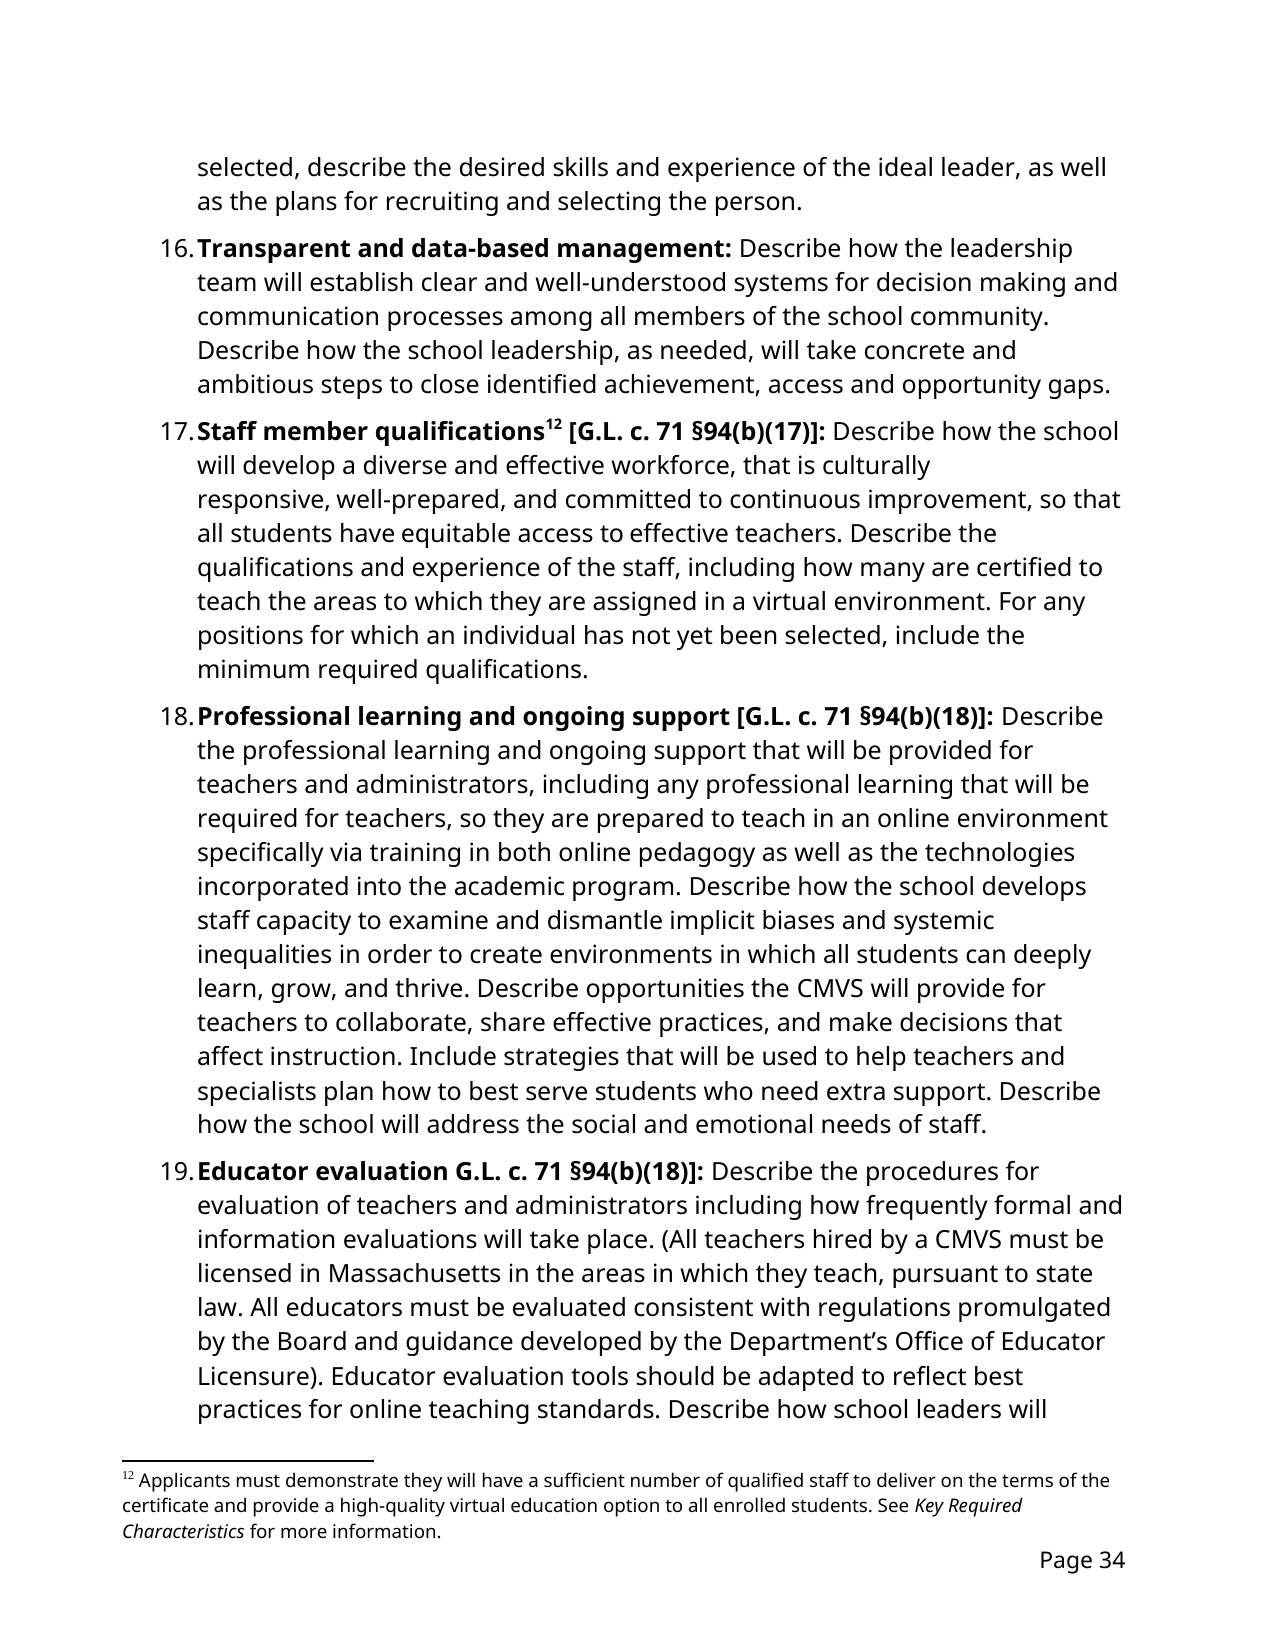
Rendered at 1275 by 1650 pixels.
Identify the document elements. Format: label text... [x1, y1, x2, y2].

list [159, 150, 1125, 218]
list Professional learning and ongoing support [G.L. c. 71 §94(b)(18)]: Describe the professional learning and ongoing support that will be provided for teachers and administrators, including any professional learning that will be required for teachers, so they are prepared to teach in an online environment specifically via training in both online pedagogy as well as the technologies incorporated into the academic program. Describe how the school develops staff capacity to examine and dismantle implicit biases and systemic inequalities in order to create environments in which all students can deeply learn, grow, and thrive. Describe opportunities the CMVS will provide for teachers to collaborate, share effective practices, and make decisions that affect instruction. Include strategies that will be used to help teachers and specialists plan how to best serve students who need extra support. Describe how the school will address the social and emotional needs of staff. [159, 698, 1125, 1141]
list Transparent and data-based management: Describe how the leadership team will establish clear and well-understood systems for decision making and communication processes among all members of the school community. Describe how the school leadership, as needed, will take concrete and ambitious steps to close identified achievement, access and opportunity gaps. [159, 231, 1125, 401]
list Staff member qualifications [G.L. c. 71 §94(b)(17)]: Describe how the school will develop a diverse and effective workforce, that is culturally responsive, well-prepared, and committed to continuous improvement, so that all students have equitable access to effective teachers. Describe the qualifications and experience of the staff, including how many are certified to teach the areas to which they are assigned in a virtual environment. For any positions for which an individual has not yet been selected, include the minimum required qualifications. [159, 413, 1125, 686]
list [159, 1154, 1125, 1426]
